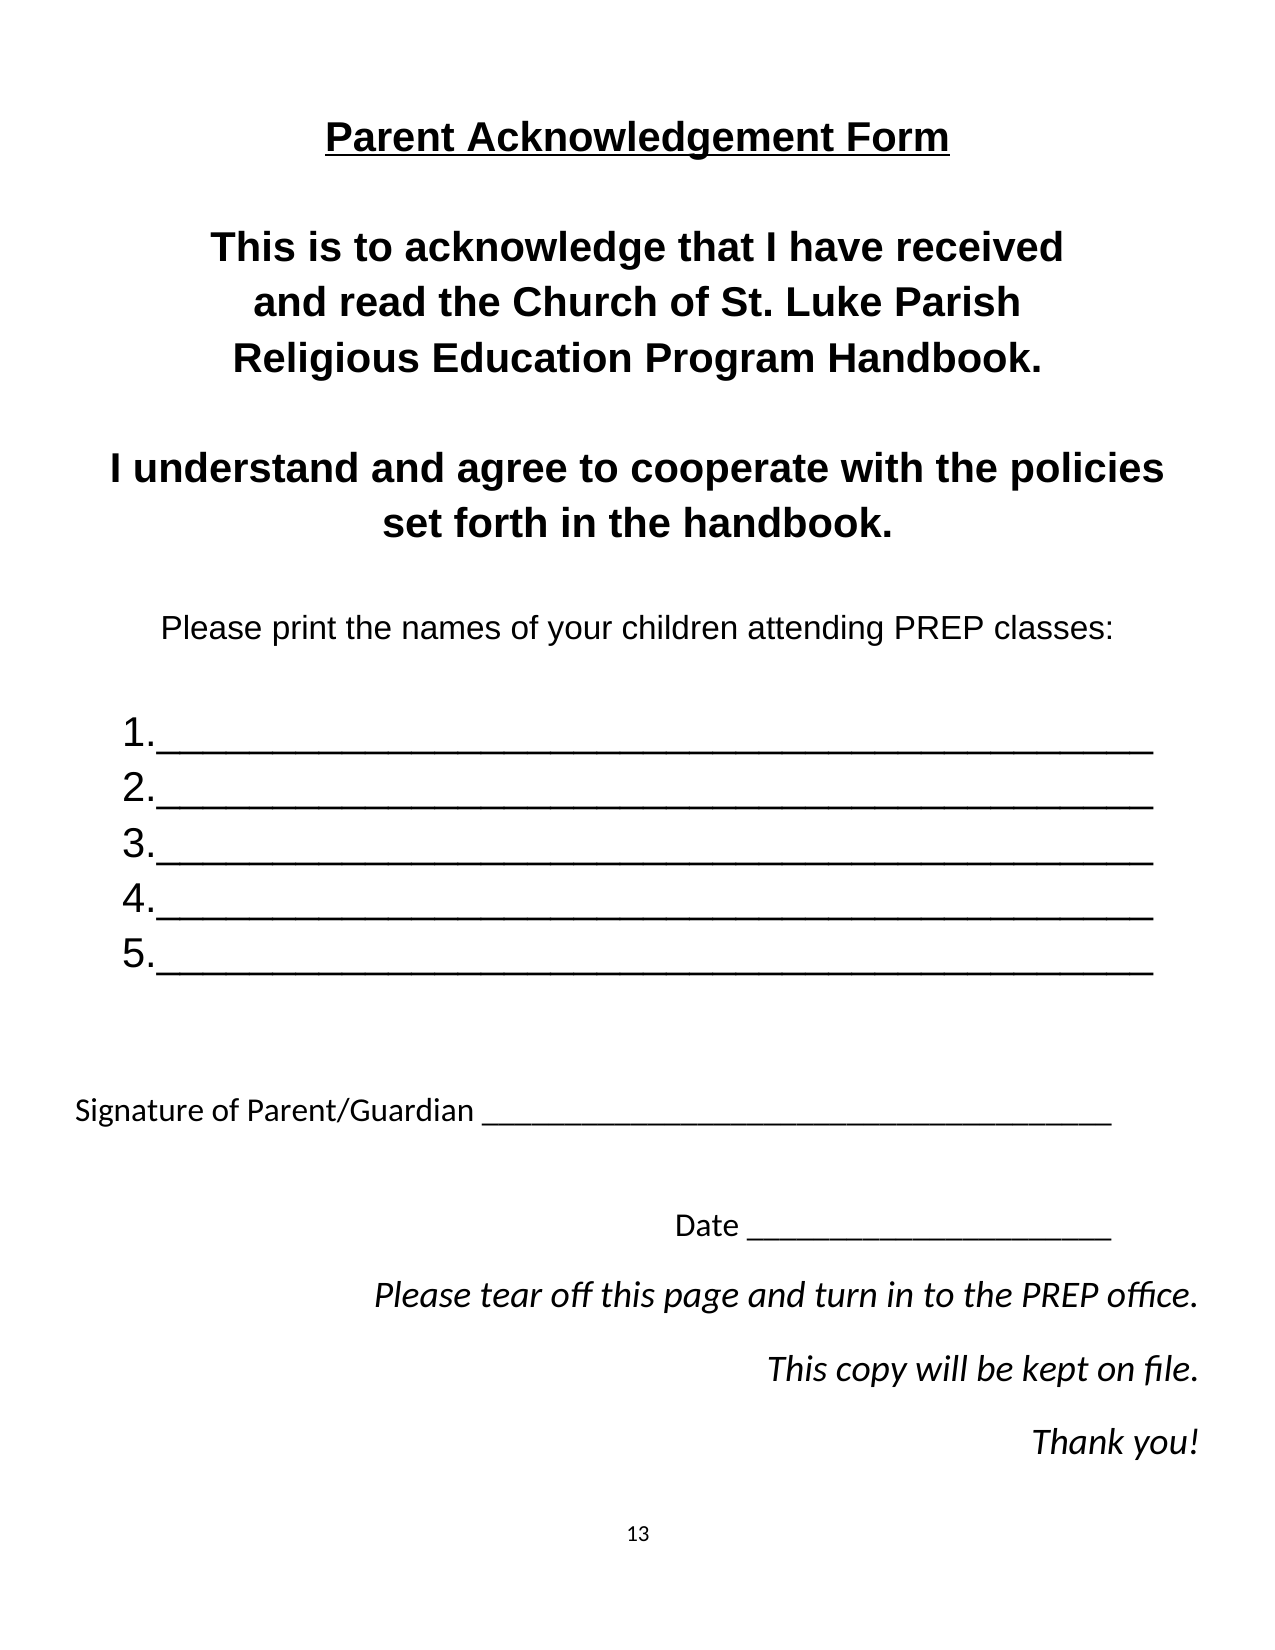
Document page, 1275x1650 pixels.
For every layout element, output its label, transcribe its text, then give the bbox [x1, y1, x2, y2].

text Religious Education Program Handbook. [75, 333, 1200, 381]
text Signature of Parent/Guardian ______________________________________ [75, 1089, 1200, 1177]
text 2.___________________________________________ [75, 763, 1200, 811]
text This copy will be kept on file. [75, 1345, 1200, 1391]
text This is to acknowledge that I have received [75, 223, 1200, 271]
text Date ______________________ [75, 1204, 1200, 1244]
text Please print the names of your children attending PREP classes: [75, 608, 1200, 647]
text 3.___________________________________________ [75, 818, 1200, 866]
text I understand and agree to cooperate with the policies set forth in the handbook. [75, 443, 1200, 546]
text Parent Acknowledgement Form [75, 112, 1200, 160]
text Thank you! [75, 1418, 1200, 1464]
text 5.___________________________________________ [75, 928, 1200, 976]
text 4.___________________________________________ [75, 873, 1200, 921]
text 1.___________________________________________ [75, 708, 1200, 756]
text and read the Church of St. Luke Parish [75, 278, 1200, 326]
text Please tear off this page and turn in to the PREP office. [75, 1271, 1200, 1317]
